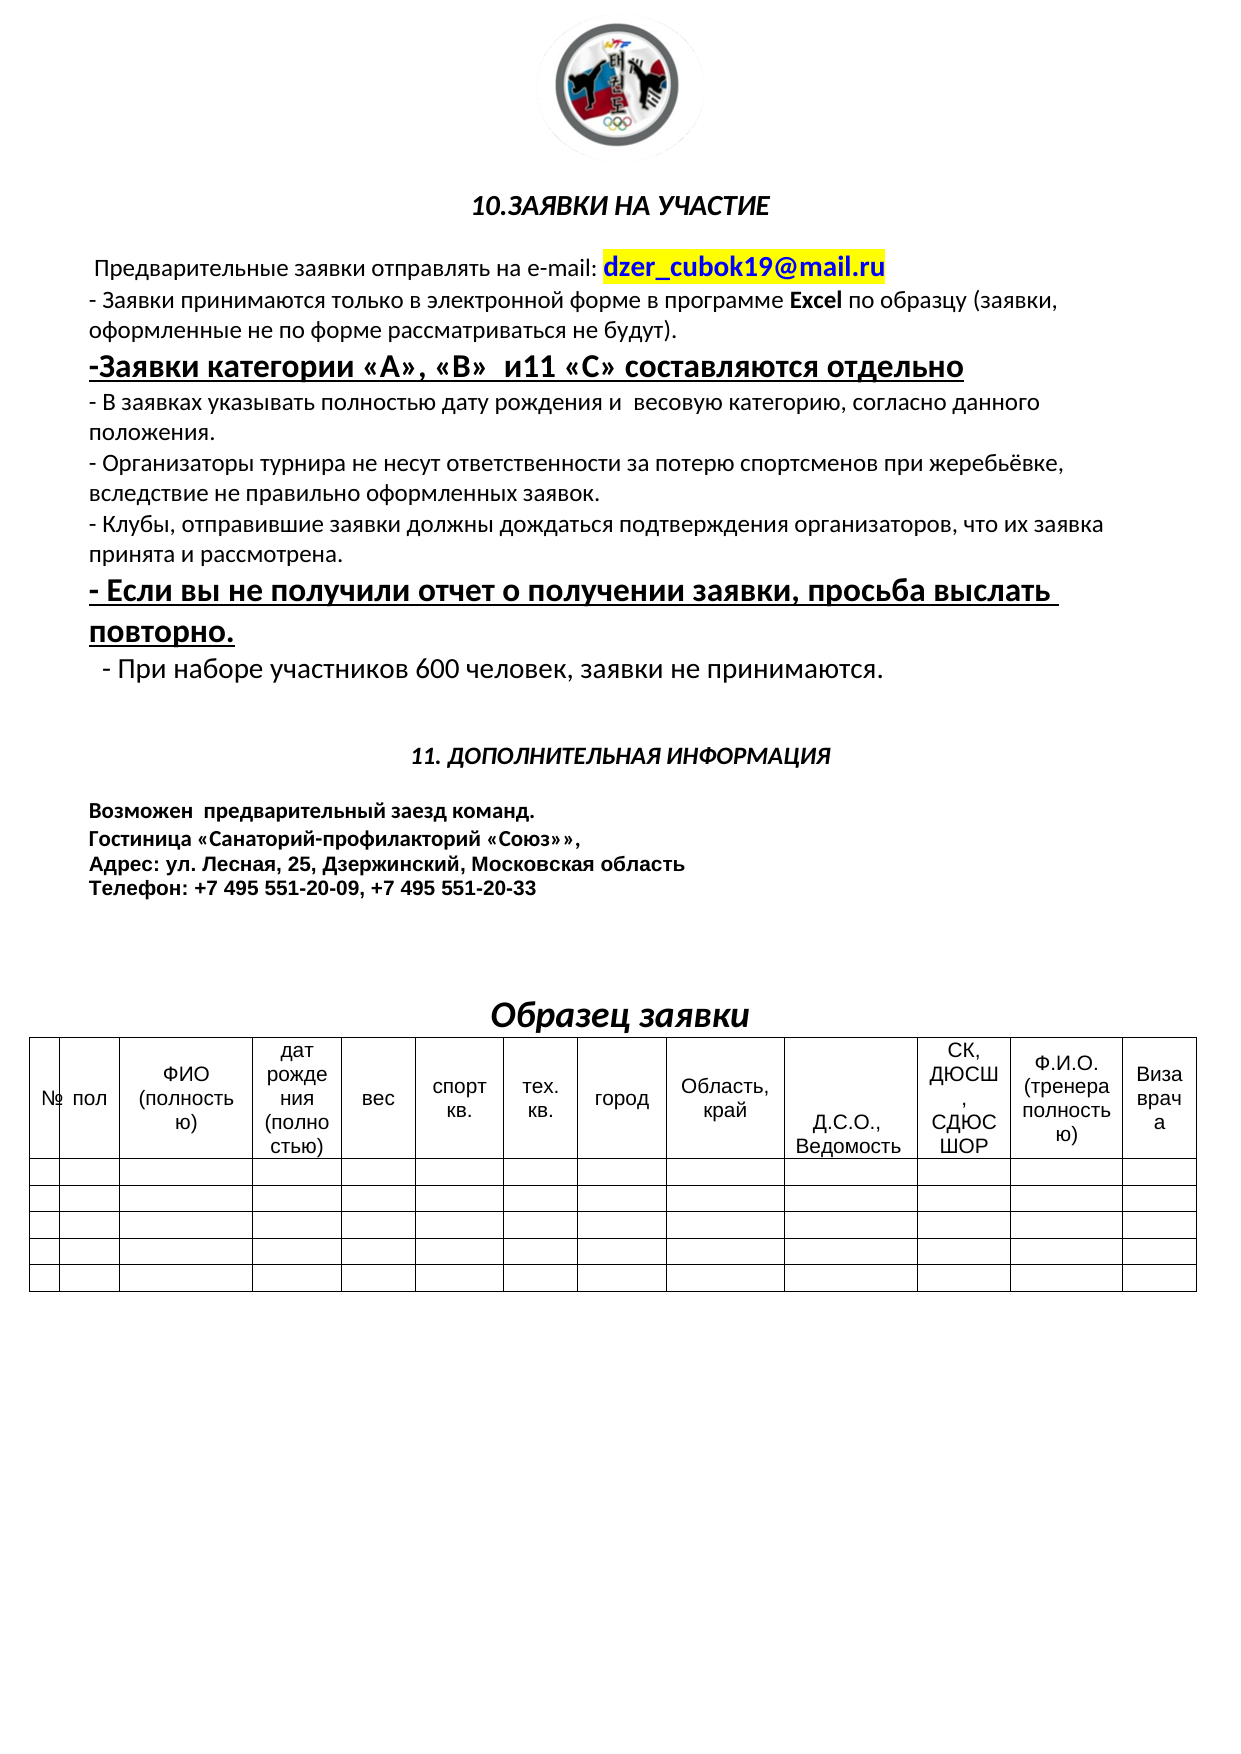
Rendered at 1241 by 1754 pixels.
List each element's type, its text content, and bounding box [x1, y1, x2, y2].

text Телефон: +7 495 551-20-09, +7 495 551-20-33 [89, 876, 1152, 900]
table_cell [504, 1186, 577, 1211]
table_cell [416, 1212, 503, 1238]
table_cell [1011, 1186, 1122, 1211]
text - В заявках указывать полностью дату рождения и весовую категорию, согласно данного положения. [89, 386, 1152, 447]
table_cell [918, 1239, 1010, 1264]
table_cell [918, 1159, 1010, 1185]
table_cell [30, 1239, 59, 1264]
table_cell [416, 1265, 503, 1291]
table_cell [578, 1265, 666, 1291]
table_cell [504, 1239, 577, 1264]
table_header спорт кв. [416, 1038, 503, 1158]
text - Организаторы турнира не несут ответственности за потерю спортсменов при жеребьёвке, вследствие не правильно оформленных заявок. [89, 447, 1152, 508]
table_cell [1123, 1265, 1196, 1291]
table_cell [416, 1186, 503, 1211]
table_header Область, край [667, 1038, 784, 1158]
table_cell [578, 1159, 666, 1185]
table_cell [253, 1265, 341, 1291]
table_cell [60, 1212, 119, 1238]
text Образец заявки [89, 991, 1152, 1037]
text 11. ДОПОЛНИТЕЛЬНАЯ ИНФОРМАЦИЯ [89, 740, 1152, 771]
table_header № [30, 1038, 59, 1158]
table_header Ф.И.О. (тренера полностью) [1011, 1038, 1122, 1158]
table_cell [1123, 1239, 1196, 1264]
table_cell [342, 1265, 415, 1291]
table_cell [1123, 1212, 1196, 1238]
table_header Д.С.О., Ведомость [785, 1038, 917, 1158]
text - Если вы не получили отчет о получении заявки, просьба выслать повторно. [89, 569, 1152, 651]
table_cell [30, 1186, 59, 1211]
table_header СК, ДЮСШ, СДЮСШОР [918, 1038, 1010, 1158]
text 10.ЗАЯВКИ НА УЧАСТИЕ [89, 187, 1152, 222]
table_header тех. кв. [504, 1038, 577, 1158]
table_cell [60, 1265, 119, 1291]
table_cell [60, 1186, 119, 1211]
text Адрес: ул. Лесная, 25, Дзержинский, Московская область [89, 852, 1152, 876]
table_cell [416, 1239, 503, 1264]
text -Заявки категории «А», «В» и11 «С» составляются отдельно [89, 345, 1152, 386]
table_cell [918, 1212, 1010, 1238]
table_cell [120, 1239, 252, 1264]
table_cell [253, 1239, 341, 1264]
table_cell [785, 1265, 917, 1291]
table_cell [1011, 1159, 1122, 1185]
table_cell [785, 1212, 917, 1238]
text Предварительные заявки отправлять на e-mail: dzer_cubok19@mail.ru [89, 248, 1152, 284]
table_cell [342, 1239, 415, 1264]
table_header пол [60, 1038, 119, 1158]
table_cell [504, 1212, 577, 1238]
table_cell [30, 1212, 59, 1238]
table_cell [667, 1265, 784, 1291]
table_cell [785, 1159, 917, 1185]
table_cell [785, 1239, 917, 1264]
table_cell [253, 1186, 341, 1211]
table_cell [1011, 1212, 1122, 1238]
table_cell [253, 1159, 341, 1185]
table_cell [60, 1239, 119, 1264]
table_header ФИО (полностью) [120, 1038, 252, 1158]
table_cell [1123, 1159, 1196, 1185]
table_cell [253, 1212, 341, 1238]
table_cell [667, 1212, 784, 1238]
table_cell [30, 1159, 59, 1185]
table_cell [578, 1186, 666, 1211]
table_cell [578, 1212, 666, 1238]
table_header дат рождения (полностью) [253, 1038, 341, 1158]
table_header вес [342, 1038, 415, 1158]
table_cell [416, 1159, 503, 1185]
table_cell [504, 1265, 577, 1291]
text Гостиница «Санаторий-профилакторий «Союз»», [89, 824, 1152, 852]
table_header Виза врача [1123, 1038, 1196, 1158]
table_cell [30, 1265, 59, 1291]
table_cell [342, 1159, 415, 1185]
table_cell [578, 1239, 666, 1264]
text Возможен предварительный заезд команд. [89, 796, 1152, 824]
table_cell [918, 1265, 1010, 1291]
table_cell [120, 1159, 252, 1185]
table_cell [918, 1186, 1010, 1211]
table_cell [1123, 1186, 1196, 1211]
table_cell [504, 1159, 577, 1185]
table_cell [60, 1159, 119, 1185]
table_header город [578, 1038, 666, 1158]
table_cell [120, 1186, 252, 1211]
table_cell [1011, 1265, 1122, 1291]
picture [536, 14, 705, 162]
table_cell [342, 1212, 415, 1238]
table_cell [785, 1186, 917, 1211]
table_cell [1011, 1239, 1122, 1264]
text - Заявки принимаются только в электронной форме в программе Excel по образцу (заявки, оформленные не по форме рассматриваться не будут). [89, 284, 1152, 345]
table_cell [120, 1265, 252, 1291]
text - Клубы, отправившие заявки должны дождаться подтверждения организаторов, что их заявка принята и рассмотрена. [89, 508, 1152, 569]
table_cell [342, 1186, 415, 1211]
text - При наборе участников 600 человек, заявки не принимаются. [89, 651, 1152, 686]
table_cell [667, 1159, 784, 1185]
table_cell [120, 1212, 252, 1238]
table_cell [667, 1239, 784, 1264]
table_cell [667, 1186, 784, 1211]
